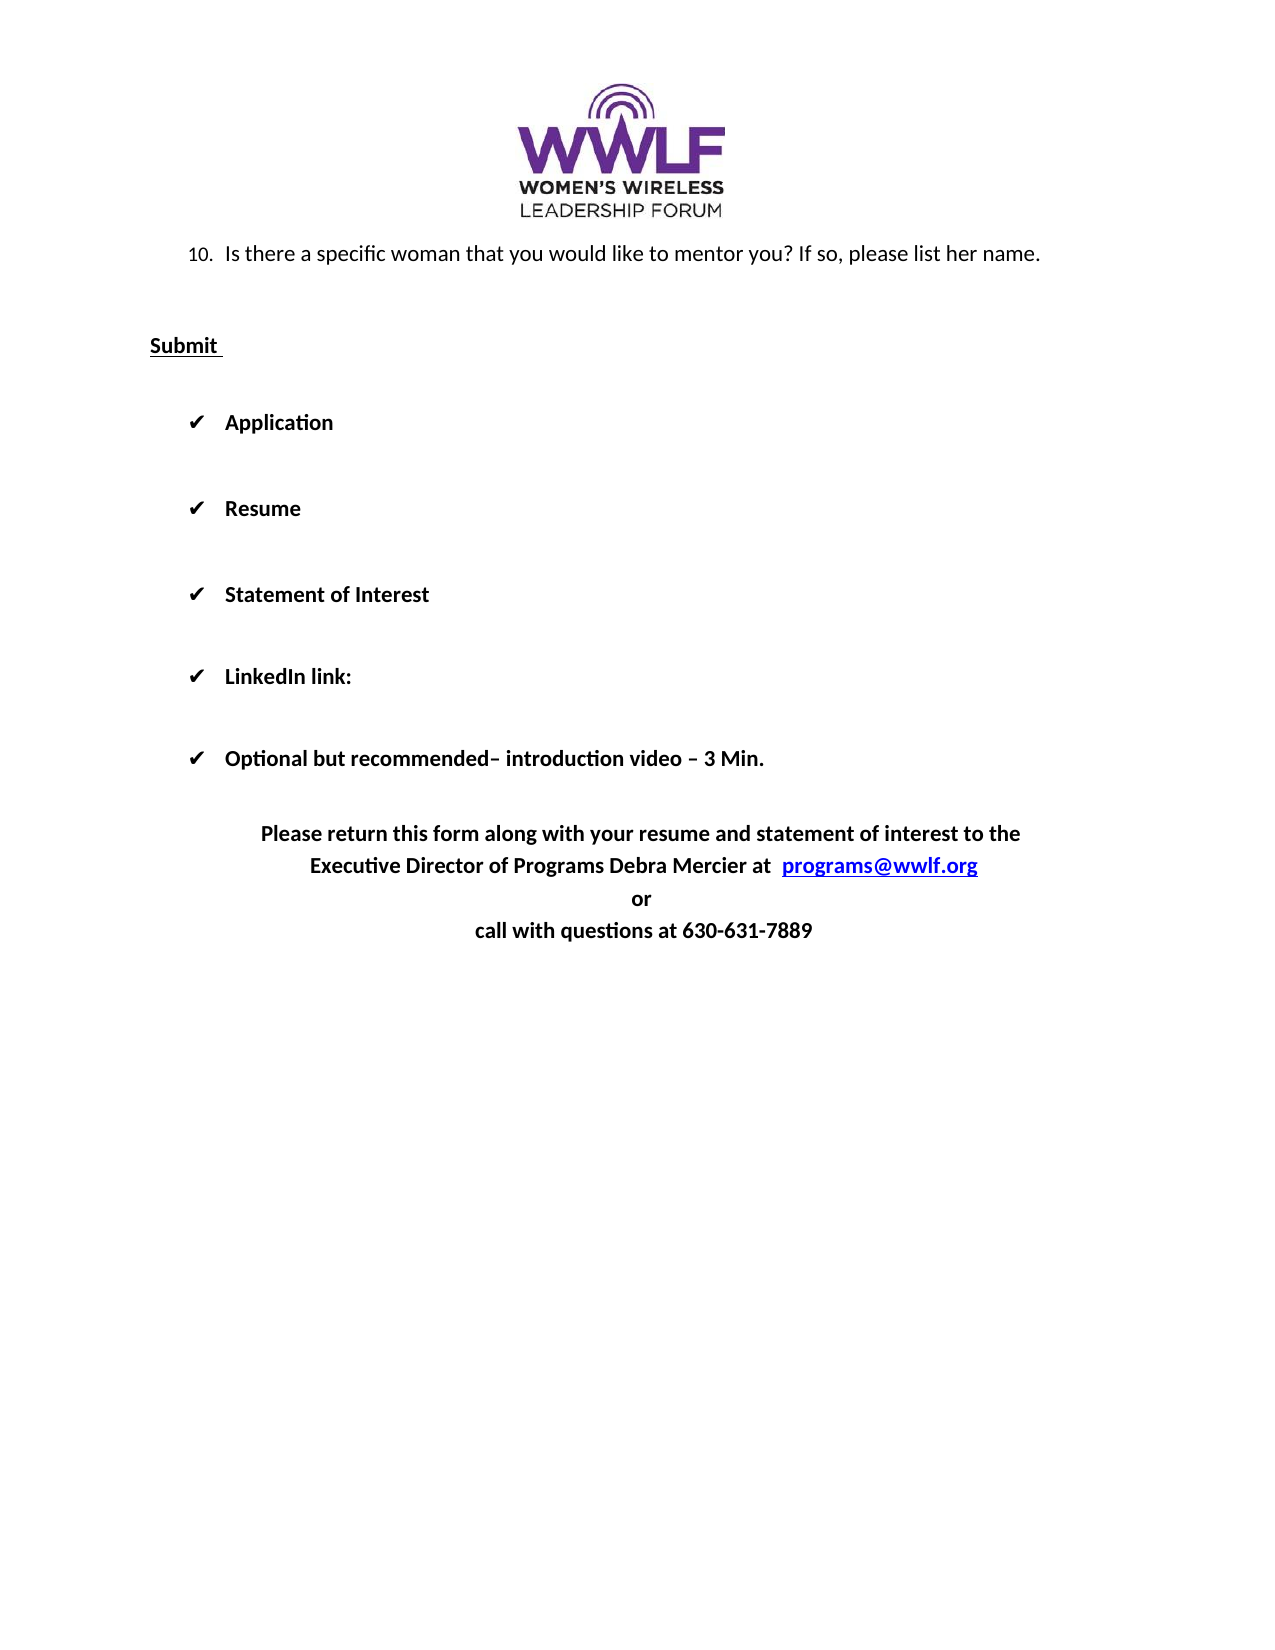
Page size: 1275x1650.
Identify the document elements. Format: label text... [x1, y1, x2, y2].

text Submit [150, 331, 1137, 359]
list Optional but recommended– introduction video – 3 Min. [187, 733, 1137, 780]
list Is there a specific woman that you would like to mentor you? If so, please list her name. [187, 239, 1137, 268]
list LinkedIn link: [187, 651, 1137, 698]
picture [514, 83, 725, 219]
list Resume [187, 482, 1137, 529]
list Application [187, 396, 1137, 443]
list Statement of Interest [187, 569, 1137, 616]
text Please return this form along with your resume and statement of interest to the Executive Director of Programs Debra Mercier at programs@wwlf.org [150, 819, 1137, 879]
text or call with questions at 630-631-7889 [150, 884, 1137, 944]
